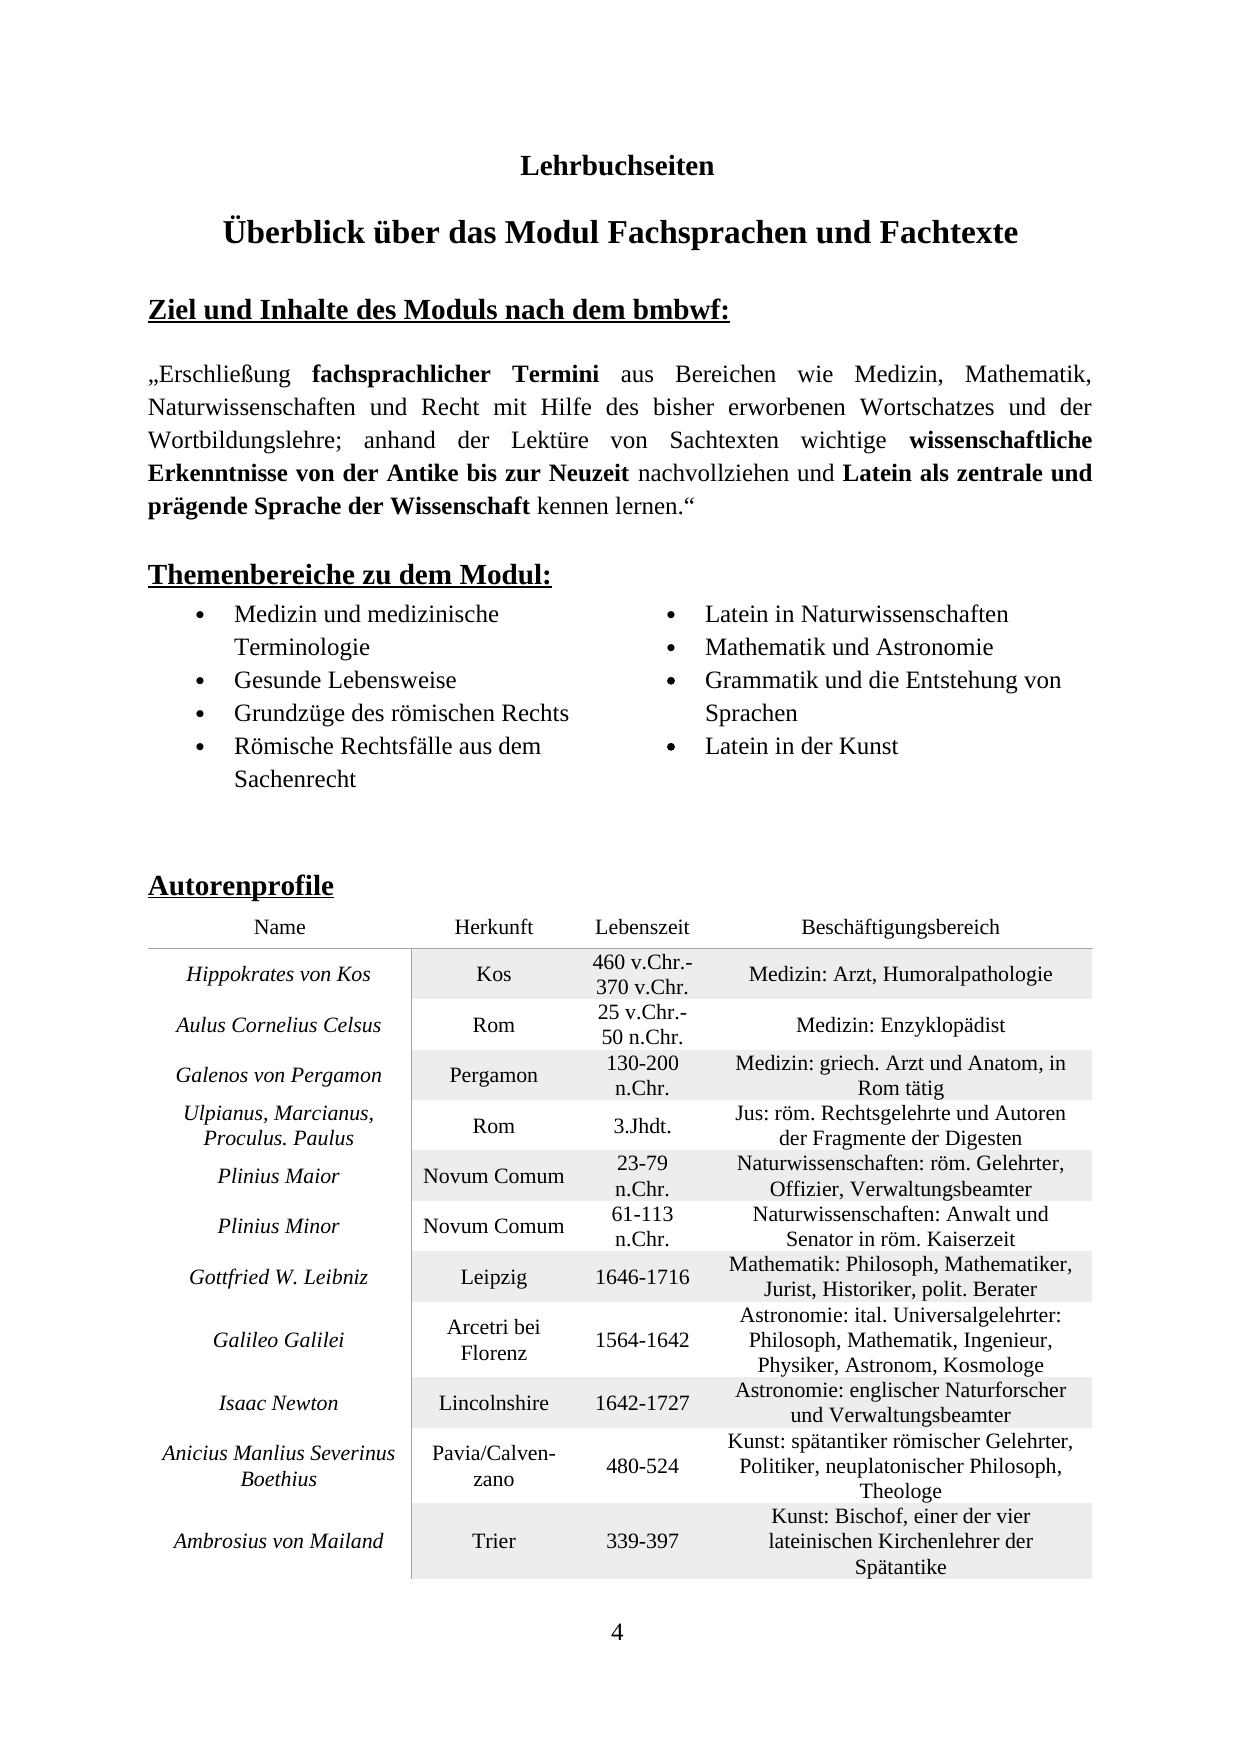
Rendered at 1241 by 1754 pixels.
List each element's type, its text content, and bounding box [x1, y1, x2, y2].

text Ziel und Inhalte des Moduls nach dem bmbwf: [148, 292, 1092, 326]
table_cell Kunst: spätantiker römischer Gelehrter, Politiker, neuplatonischer Philosoph, Theologe [709, 1428, 1092, 1503]
table_cell Isaac Newton [148, 1377, 411, 1428]
table_cell Astronomie: englischer Naturforscher und Verwaltungsbeamter [709, 1377, 1092, 1428]
table_cell Gottfried W. Leibniz [148, 1251, 411, 1302]
table_cell Leipzig [412, 1251, 576, 1302]
table_cell 339-397 [576, 1503, 709, 1579]
table_cell Mathematik: Philosoph, Mathematiker, Jurist, Historiker, polit. Berater [709, 1251, 1092, 1302]
table_cell 1646-1716 [576, 1251, 709, 1302]
table_cell Galileo Galilei [148, 1302, 411, 1377]
table_header Lebenszeit [576, 906, 709, 948]
table_cell Hippokrates von Kos [148, 949, 411, 999]
table_cell Lincolnshire [412, 1377, 576, 1428]
table_cell Rom [412, 1100, 576, 1150]
table_cell Medizin: Enzyklopädist [709, 999, 1092, 1049]
text „Erschließung fachsprachlicher Termini aus Bereichen wie Medizin, Mathematik, Naturwissenschaften und Recht mit Hilfe des bisher erworbenen Wortschatzes und der Wortbildungslehre; anhand der Lektüre von Sachtexten wichtige wissenschaftliche Erkenntnisse von der Antike bis zur Neuzeit nachvollziehen und Latein als zentrale und prägende Sprache der Wissenschaft kennen lernen.“ [148, 326, 1092, 520]
table_cell Novum Comum [412, 1201, 576, 1251]
table_cell 460 v.Chr.- 370 v.Chr. [576, 949, 709, 999]
table_cell 1642-1727 [576, 1377, 709, 1428]
table_cell Anicius Manlius Severinus Boethius [148, 1428, 411, 1503]
table_cell Kunst: Bischof, einer der vier lateinischen Kirchenlehrer der Spätantike [709, 1503, 1092, 1579]
table_cell Trier [412, 1503, 576, 1579]
table_cell Astronomie: ital. Universalgelehrter: Philosoph, Mathematik, Ingenieur, Physiker, Astronom, Kosmologe [709, 1302, 1092, 1377]
table_cell Plinius Maior [148, 1150, 411, 1201]
table_cell Plinius Minor [148, 1201, 411, 1251]
table_cell 3.Jhdt. [576, 1100, 709, 1150]
table_header Latein in Naturwissenschaften Mathematik und Astronomie Grammatik und die Entstehung von Sprachen Latein in der Kunst [620, 599, 1088, 826]
table_cell Pergamon [412, 1050, 576, 1100]
table_cell 25 v.Chr.-50 n.Chr. [576, 999, 709, 1049]
table_cell Jus: röm. Rechtsgelehrte und Autoren der Fragmente der Digesten [709, 1100, 1092, 1150]
table_cell Naturwissenschaften: Anwalt und Senator in röm. Kaiserzeit [709, 1201, 1092, 1251]
text Autorenprofile [148, 868, 1092, 901]
table_header Medizin und medizinische Terminologie Gesunde Lebensweise Grundzüge des römischen Rechts Römische Rechtsfälle aus dem Sachenrecht [149, 599, 617, 826]
table_cell Galenos von Pergamon [148, 1050, 411, 1100]
table_cell Arcetri bei Florenz [412, 1302, 576, 1377]
table_cell 23-79 n.Chr. [576, 1150, 709, 1201]
table_cell Medizin: griech. Arzt und Anatom, in Rom tätig [709, 1050, 1092, 1100]
table_cell Aulus Cornelius Celsus [148, 999, 411, 1049]
table_cell Naturwissenschaften: röm. Gelehrter, Offizier, Verwaltungsbeamter [709, 1150, 1092, 1201]
table_cell Ulpianus, Marcianus, Proculus. Paulus [148, 1100, 411, 1150]
table_cell Medizin: Arzt, Humoralpathologie [709, 949, 1092, 999]
table_cell Novum Comum [412, 1150, 576, 1201]
table_cell 1564-1642 [576, 1302, 709, 1377]
table_header Name [148, 906, 411, 948]
table_cell 480-524 [576, 1428, 709, 1503]
table_cell Pavia/Calven-zano [412, 1428, 576, 1503]
table_cell Ambrosius von Mailand [148, 1503, 411, 1579]
table_cell 130-200 n.Chr. [576, 1050, 709, 1100]
subtitle Überblick über das Modul Fachsprachen und Fachtexte [149, 213, 1092, 251]
table_cell Rom [412, 999, 576, 1049]
text Themenbereiche zu dem Modul: [148, 557, 1092, 591]
subtitle Lehrbuchseiten [149, 148, 1086, 181]
table_header Herkunft [411, 906, 576, 948]
table_header Beschäftigungsbereich [709, 906, 1092, 948]
table_cell Kos [412, 949, 576, 999]
table_cell 61-113 n.Chr. [576, 1201, 709, 1251]
